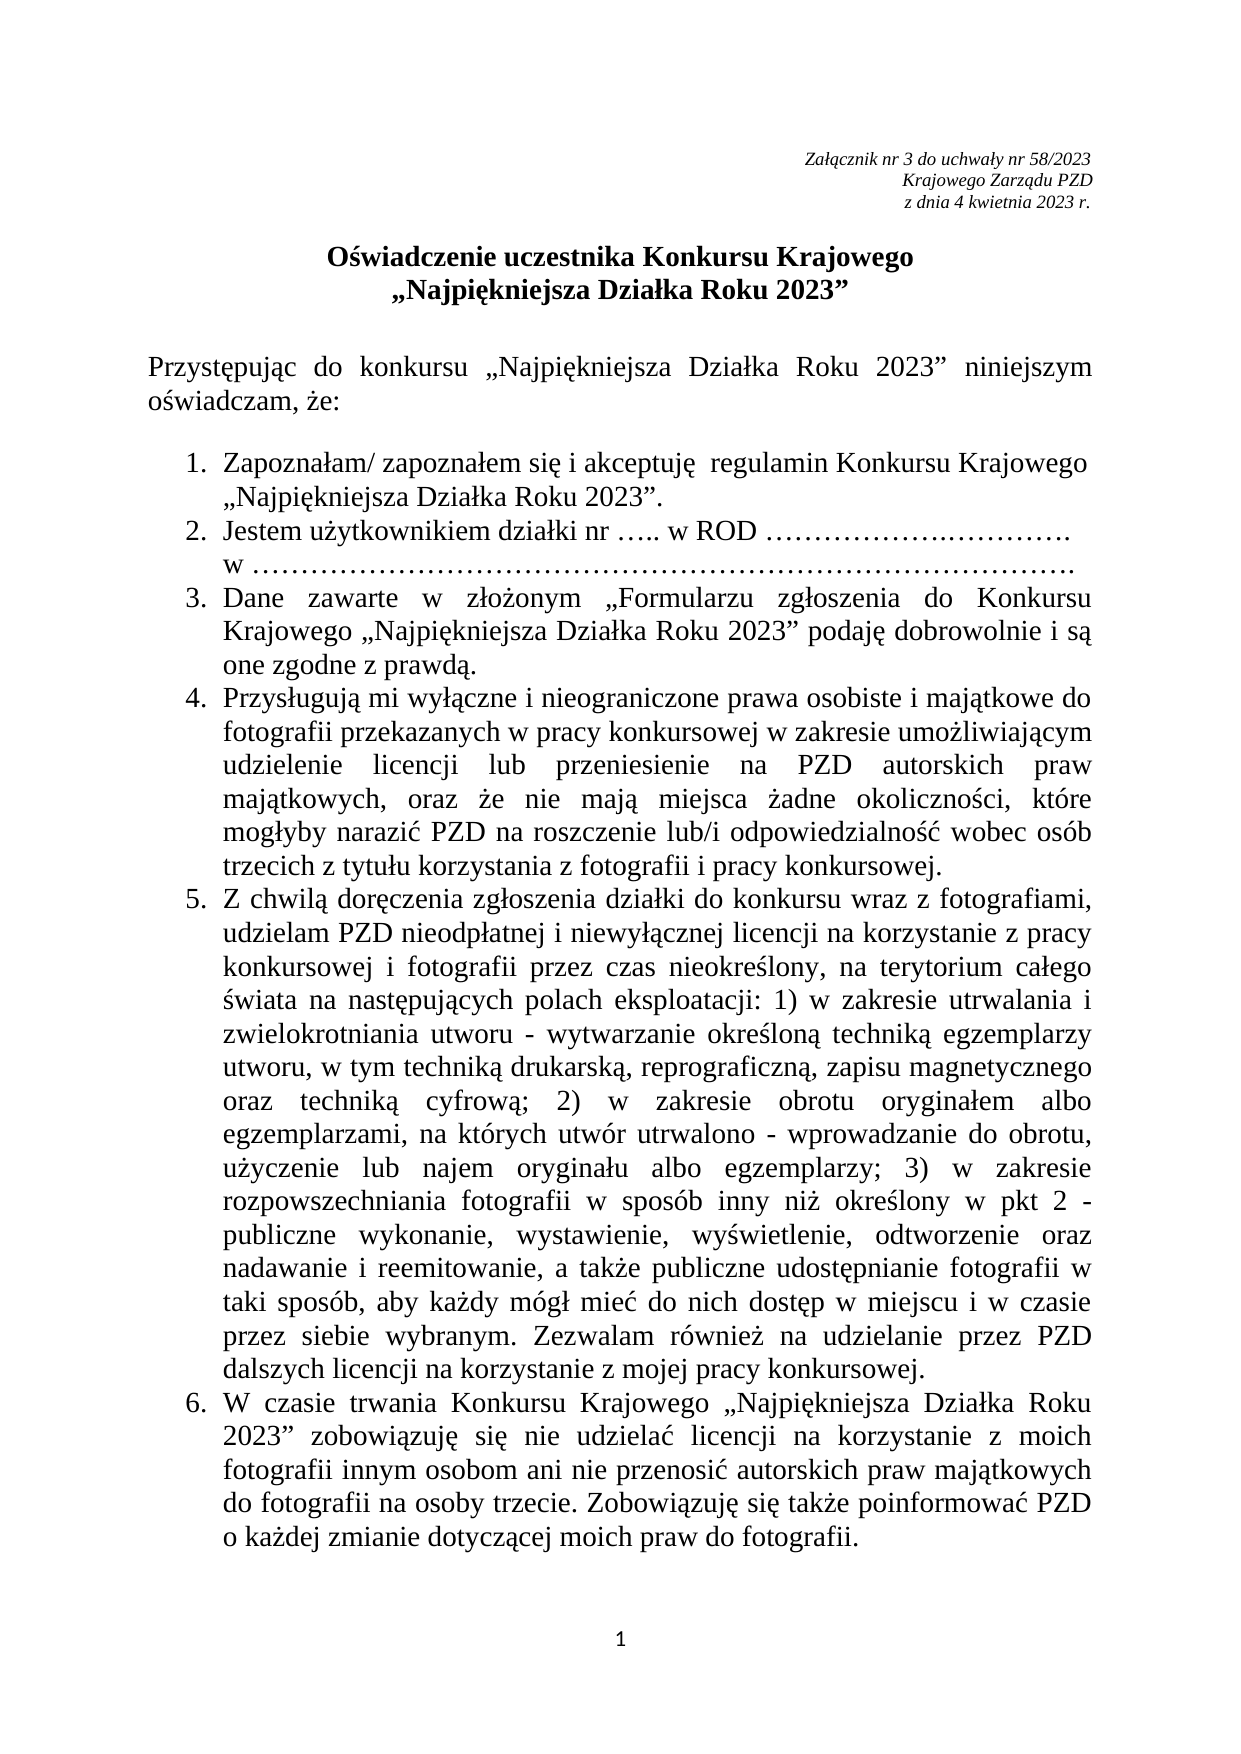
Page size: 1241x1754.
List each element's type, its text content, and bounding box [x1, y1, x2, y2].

text Załącznik nr 3 do uchwały nr 58/2023 [148, 148, 1093, 169]
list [185, 1531, 1093, 1598]
list Jestem użytkownikiem działki nr ….. w ROD ……………….…………. w …………………………………………………………………………. [185, 542, 1093, 609]
text Oświadczenie uczestnika Konkursu Krajowego [148, 239, 1093, 272]
list Dane zawarte w złożonym „Formularzu zgłoszenia do Konkursu Krajowego „Najpiękniejsza Działka Roku 2023” podaję dobrowolnie i są one zgodne z prawdą. [185, 638, 1093, 739]
text Krajowego Zarządu PZD [148, 169, 1093, 191]
list Z chwilą doręczenia zgłoszenia działki do konkursu wraz z fotografiami, udzielam PZD nieodpłatnej i niewyłącznej licencji na korzystanie z pracy konkursowej i fotografii przez czas nieokreślony, na terytorium całego świata na następujących polach eksploatacji: 1) w zakresie utrwalania i zwielokrotniania utworu - wytwarzanie określoną techniką egzemplarzy utworu, w tym techniką drukarską, reprograficzną, zapisu magnetycznego oraz techniką cyfrową; 2) w zakresie obrotu oryginałem albo egzemplarzami, na których utwór utrwalono - wprowadzanie do obrotu, użyczenie lub najem oryginału albo egzemplarzy; 3) w zakresie rozpowszechniania fotografii w sposób inny niż określony w pkt 2 - publiczne wykonanie, wystawienie, wyświetlenie, odtworzenie oraz nadawanie i reemitowanie, a także publiczne udostępnianie fotografii w taki sposób, aby każdy mógł mieć do nich dostęp w miejscu i w czasie przez siebie wybranym. Zezwalam również na udzielanie przez PZD dalszych licencji na korzystanie z mojej pracy konkursowej. [185, 998, 1093, 1501]
list Zapoznałam/ zapoznałem się i akceptuję regulamin Konkursu Krajowego „Najpiękniejsza Działka Roku 2023”. [185, 446, 1093, 513]
text Przystępując do konkursu „Najpiękniejsza Działka Roku 2023” niniejszym oświadczam, że: [148, 349, 1093, 416]
text „Najpiękniejsza Działka Roku 2023” [148, 272, 1092, 306]
text z dnia 4 kwietnia 2023 r. [148, 191, 1093, 212]
list Przysługują mi wyłączne i nieograniczone prawa osobiste i majątkowe do fotografii przekazanych w pracy konkursowej w zakresie umożliwiającym udzielenie licencji lub przeniesienie na PZD autorskich praw majątkowych, oraz że nie mają miejsca żadne okoliczności, które mogłyby narazić PZD na roszczenie lub/i odpowiedzialność wobec osób trzecich z tytułu korzystania z fotografii i pracy konkursowej. [185, 768, 1093, 969]
